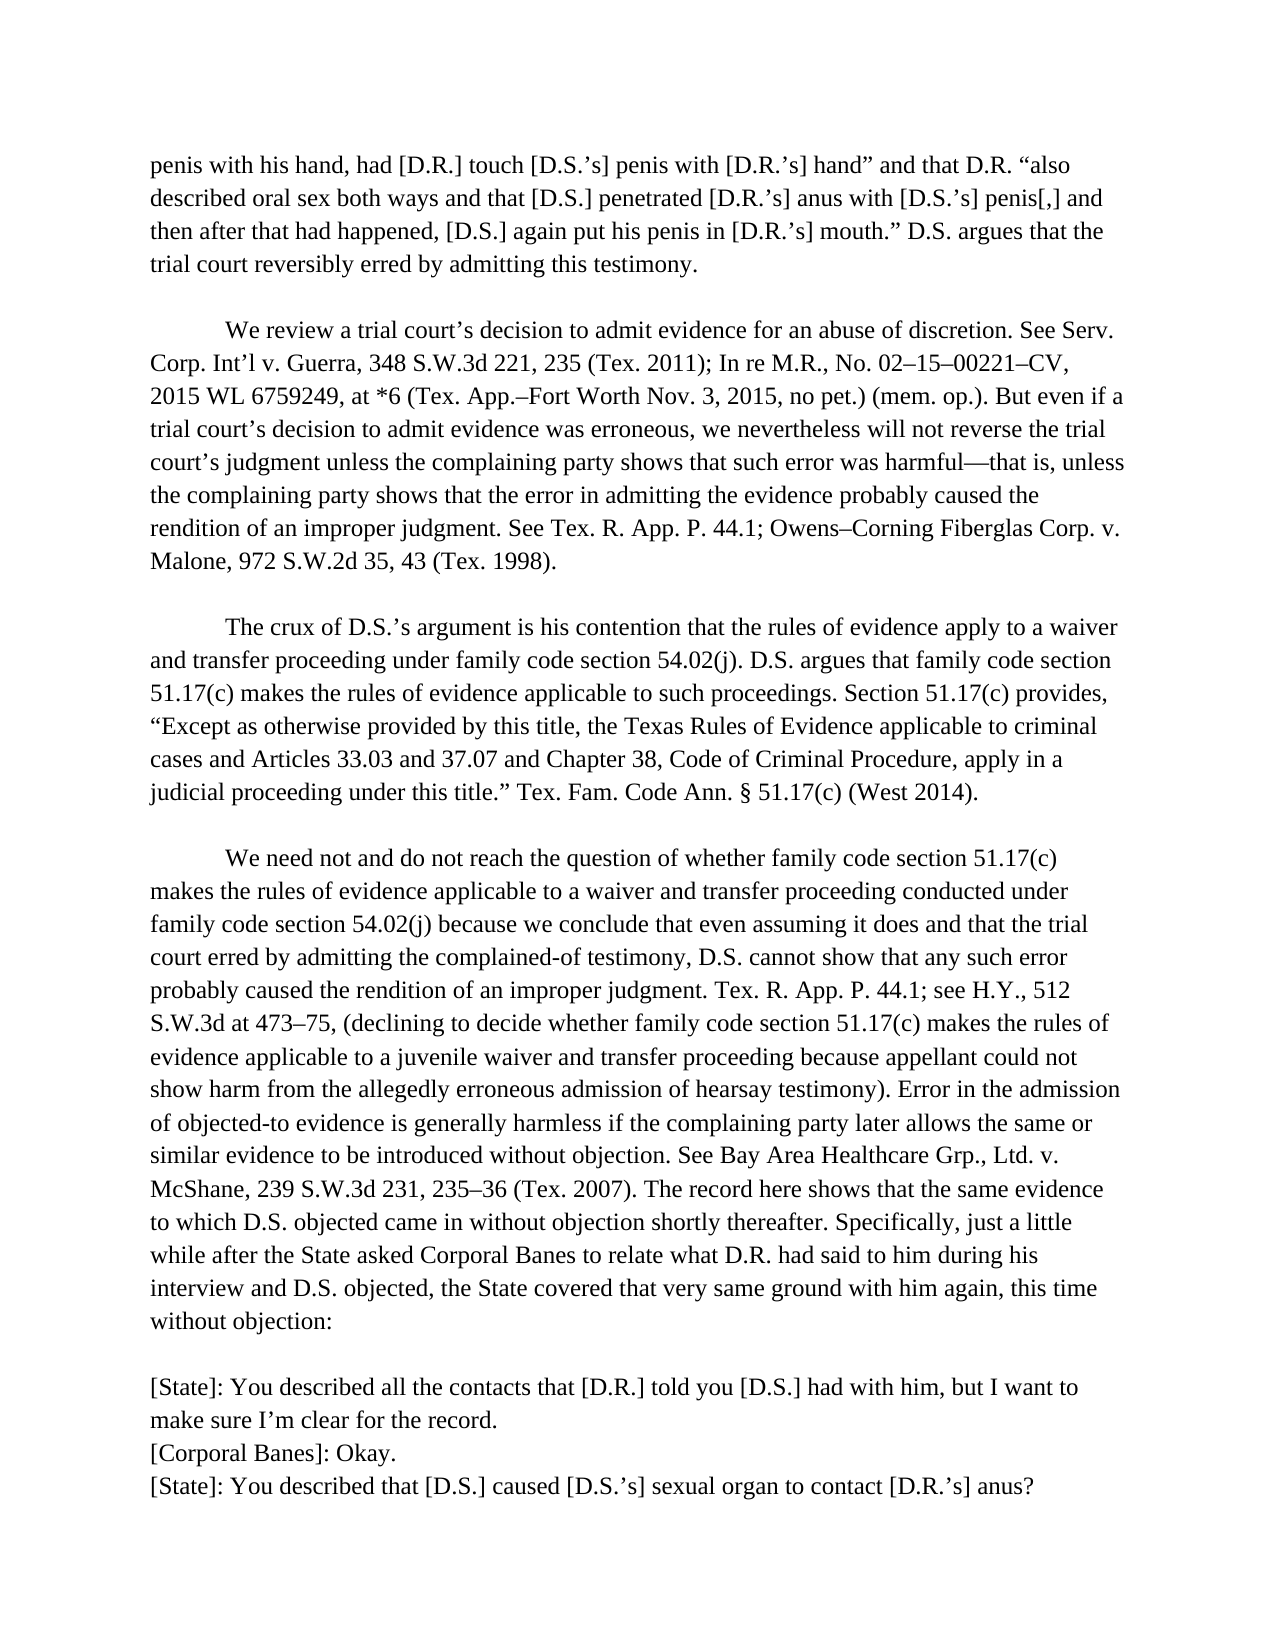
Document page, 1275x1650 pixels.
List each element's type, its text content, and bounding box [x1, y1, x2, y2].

text We review a trial court’s decision to admit evidence for an abuse of discretion. See Serv. Corp. Int’l v. Guerra, 348 S.W.3d 221, 235 (Tex. 2011); In re M.R., No. 02–15–00221–CV, 2015 WL 6759249, at *6 (Tex. App.–Fort Worth Nov. 3, 2015, no pet.) (mem. op.). But even if a trial court’s decision to admit evidence was erroneous, we nevertheless will not reverse the trial court’s judgment unless the complaining party shows that such error was harmful—that is, unless the complaining party shows that the error in admitting the evidence probably caused the rendition of an improper judgment. See Tex. R. App. P. 44.1; Owens–Corning Fiberglas Corp. v. Malone, 972 S.W.2d 35, 43 (Tex. 1998). [150, 315, 1125, 575]
text We need not and do not reach the question of whether family code section 51.17(c) makes the rules of evidence applicable to a waiver and transfer proceeding conducted under family code section 54.02(j) because we conclude that even assuming it does and that the trial court erred by admitting the complained-of testimony, D.S. cannot show that any such error probably caused the rendition of an improper judgment. Tex. R. App. P. 44.1; see H.Y., 512 S.W.3d at 473–75, (declining to decide whether family code section 51.17(c) makes the rules of evidence applicable to a juvenile waiver and transfer proceeding because appellant could not show harm from the allegedly erroneous admission of hearsay testimony). Error in the admission of objected-to evidence is generally harmless if the complaining party later allows the same or similar evidence to be introduced without objection. See Bay Area Healthcare Grp., Ltd. v. McShane, 239 S.W.3d 231, 235–36 (Tex. 2007). The record here shows that the same evidence to which D.S. objected came in without objection shortly thereafter. Specifically, just a little while after the State asked Corporal Banes to relate what D.R. had said to him during his interview and D.S. objected, the State covered that very same ground with him again, this time without objection: [150, 843, 1125, 1334]
text [State]: You described all the contacts that [D.R.] told you [D.S.] had with him, but I want to make sure I’m clear for the record. [150, 1372, 1125, 1433]
text [State]: You described that [D.S.] caused [D.S.’s] sexual organ to contact [D.R.’s] anus? [150, 1471, 1125, 1499]
text [Corporal Banes]: Okay. [150, 1438, 1125, 1467]
text The crux of D.S.’s argument is his contention that the rules of evidence apply to a waiver and transfer proceeding under family code section 54.02(j). D.S. argues that family code section 51.17(c) makes the rules of evidence applicable to such proceedings. Section 51.17(c) provides, “Except as otherwise provided by this title, the Texas Rules of Evidence applicable to criminal cases and Articles 33.03 and 37.07 and Chapter 38, Code of Criminal Procedure, apply in a judicial proceeding under this title.” Tex. Fam. Code Ann. § 51.17(c) (West 2014). [150, 612, 1125, 806]
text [150, 150, 1125, 278]
